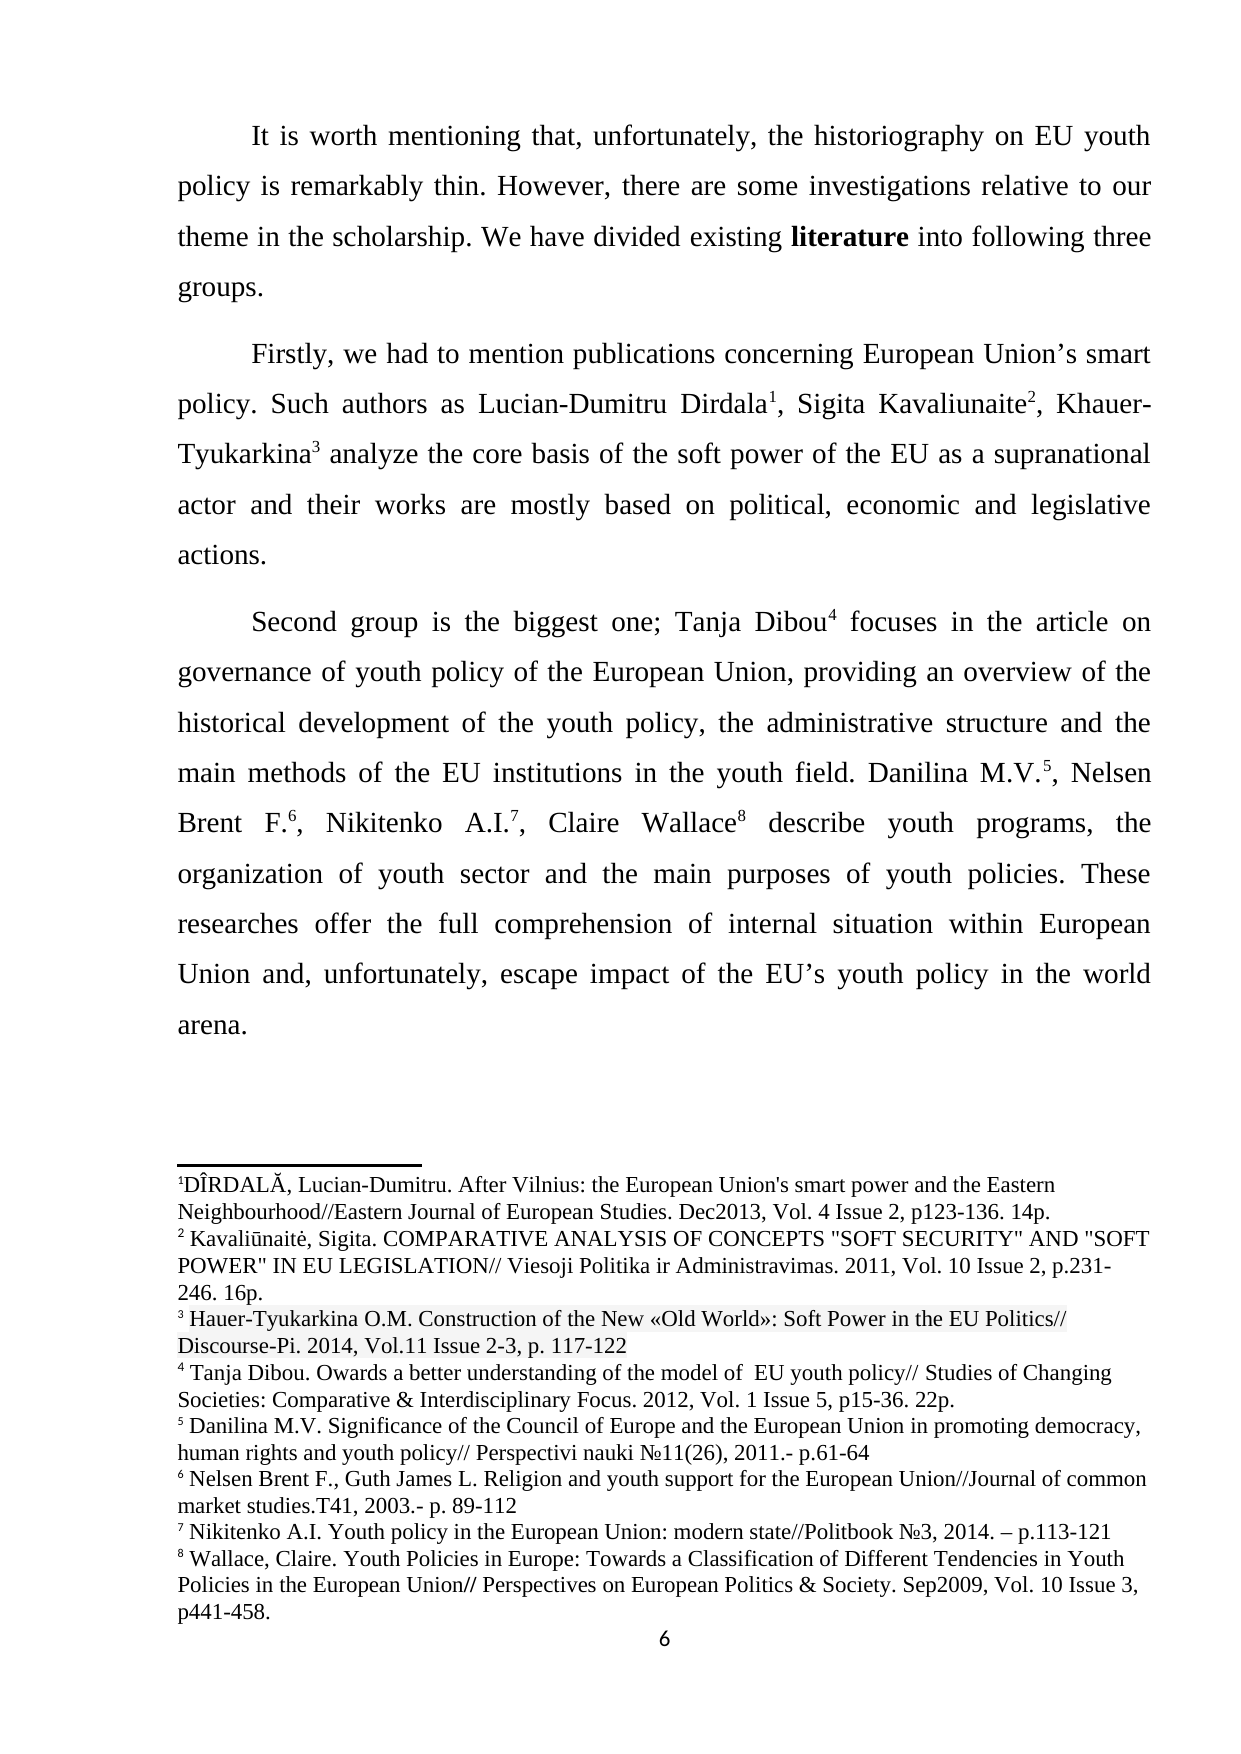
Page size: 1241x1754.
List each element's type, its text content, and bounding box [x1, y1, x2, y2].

text It is worth mentioning that, unfortunately, the historiography on EU youth policy is remarkably thin. However, there are some investigations relative to our theme in the scholarship. We have divided existing literature into following three groups. [177, 118, 1152, 303]
text Second group is the biggest one; Tanja Dibou focuses in the article on governance of youth policy of the European Union, providing an overview of the historical development of the youth policy, the administrative structure and the main methods of the EU institutions in the youth field. Danilina M.V., Nelsen Brent F., Nikitenko A.I., Claire Wallace describe youth programs, the organization of youth sector and the main purposes of youth policies. These researches offer the full comprehension of internal situation within European Union and, unfortunately, escape impact of the EU’s youth policy in the world arena. [177, 604, 1152, 1040]
text Firstly, we had to mention publications concerning European Union’s smart policy. Such authors as Lucian-Dumitru Dirdala, Sigita Kavaliunaite, Khauer-Tyukarkina analyze the core basis of the soft power of the EU as a supranational actor and their works are mostly based on political, economic and legislative actions. [177, 336, 1152, 571]
